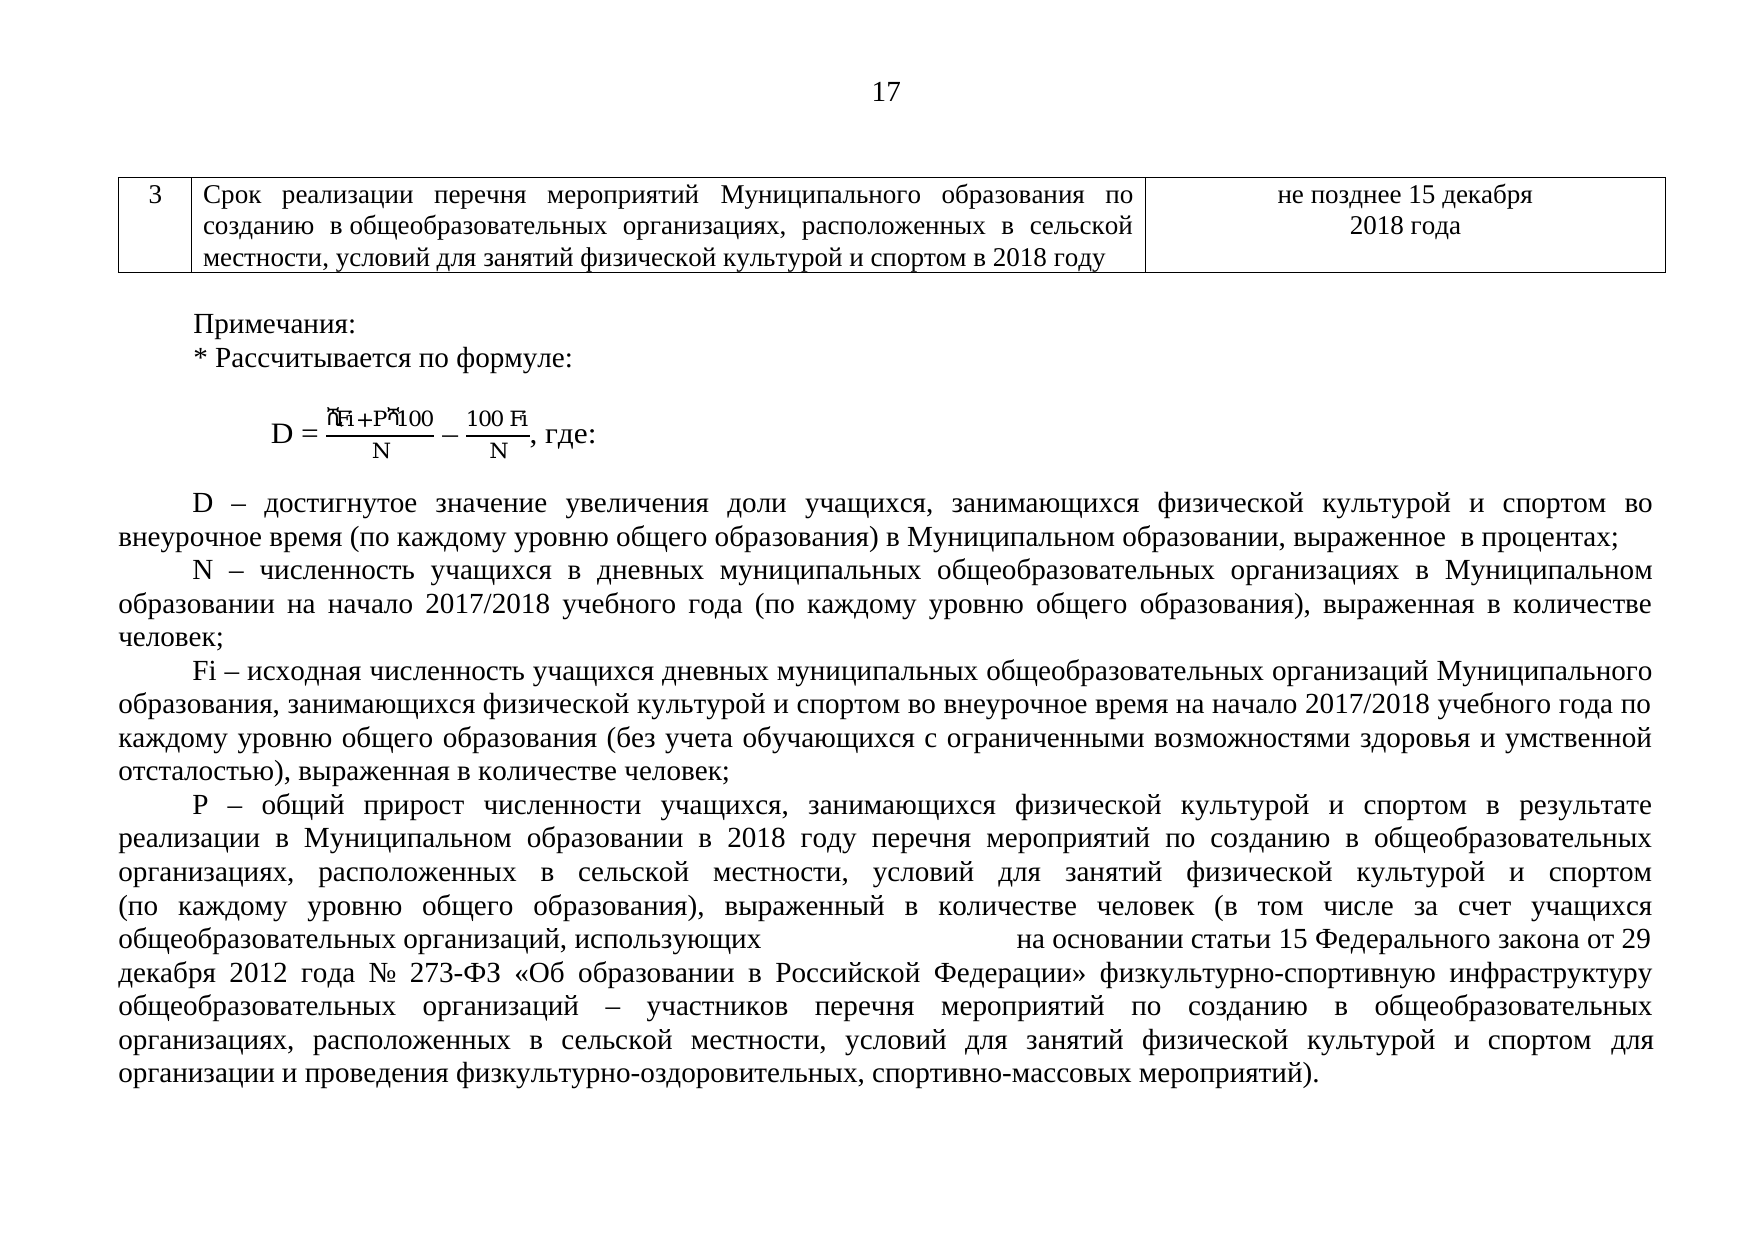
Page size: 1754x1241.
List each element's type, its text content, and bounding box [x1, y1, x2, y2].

table_cell Срок реализации перечня мероприятий Муниципального образования по созданию в общеобразовательных организациях, расположенных в сельской местности, условий для занятий физической культурой и спортом в 2018 году [192, 178, 1145, 272]
text D – достигнутое значение увеличения доли учащихся, занимающихся физической культурой и спортом во внеурочное время (по каждому уровню общего образования) в Муниципальном образовании, выраженное в процентах; [118, 485, 1654, 552]
table_cell не позднее 15 декабря 2018 года [1146, 178, 1665, 272]
text Примечания: [118, 306, 1654, 340]
text P – общий прирост численности учащихся, занимающихся физической культурой и спортом в результате реализации в Муниципальном образовании в 2018 году перечня мероприятий по созданию в общеобразовательных организациях, расположенных в сельской местности, условий для занятий физической культурой и спортом (по каждому уровню общего образования), выраженный в количестве человек (в том числе за счет учащихся общеобразовательных организаций, использующих на основании статьи 15 Федерального закона от 29 декабря 2012 года № 273-ФЗ «Об образовании в Российской Федерации» физкультурно-спортивную инфраструктуру общеобразовательных организаций – участников перечня мероприятий по созданию в общеобразовательных организациях, расположенных в сельской местности, условий для занятий физической культурой и спортом для организации и проведения физкультурно-оздоровительных, спортивно-массовых мероприятий). [118, 787, 1654, 1089]
table_cell 3 [119, 178, 191, 272]
text N – численность учащихся в дневных муниципальных общеобразовательных организациях в Муниципальном образовании на начало 2017/2018 учебного года (по каждому уровню общего образования), выраженная в количестве человек; [118, 552, 1654, 653]
text Fi – исходная численность учащихся дневных муниципальных общеобразовательных организаций Муниципального образования, занимающихся физической культурой и спортом во внеурочное время на начало 2017/2018 учебного года по каждому уровню общего образования (без учета обучающихся с ограниченными возможностями здоровья и умственной отсталостью), выраженная в количестве человек; [118, 653, 1654, 787]
text * Рассчитывается по формуле: [118, 340, 1654, 373]
